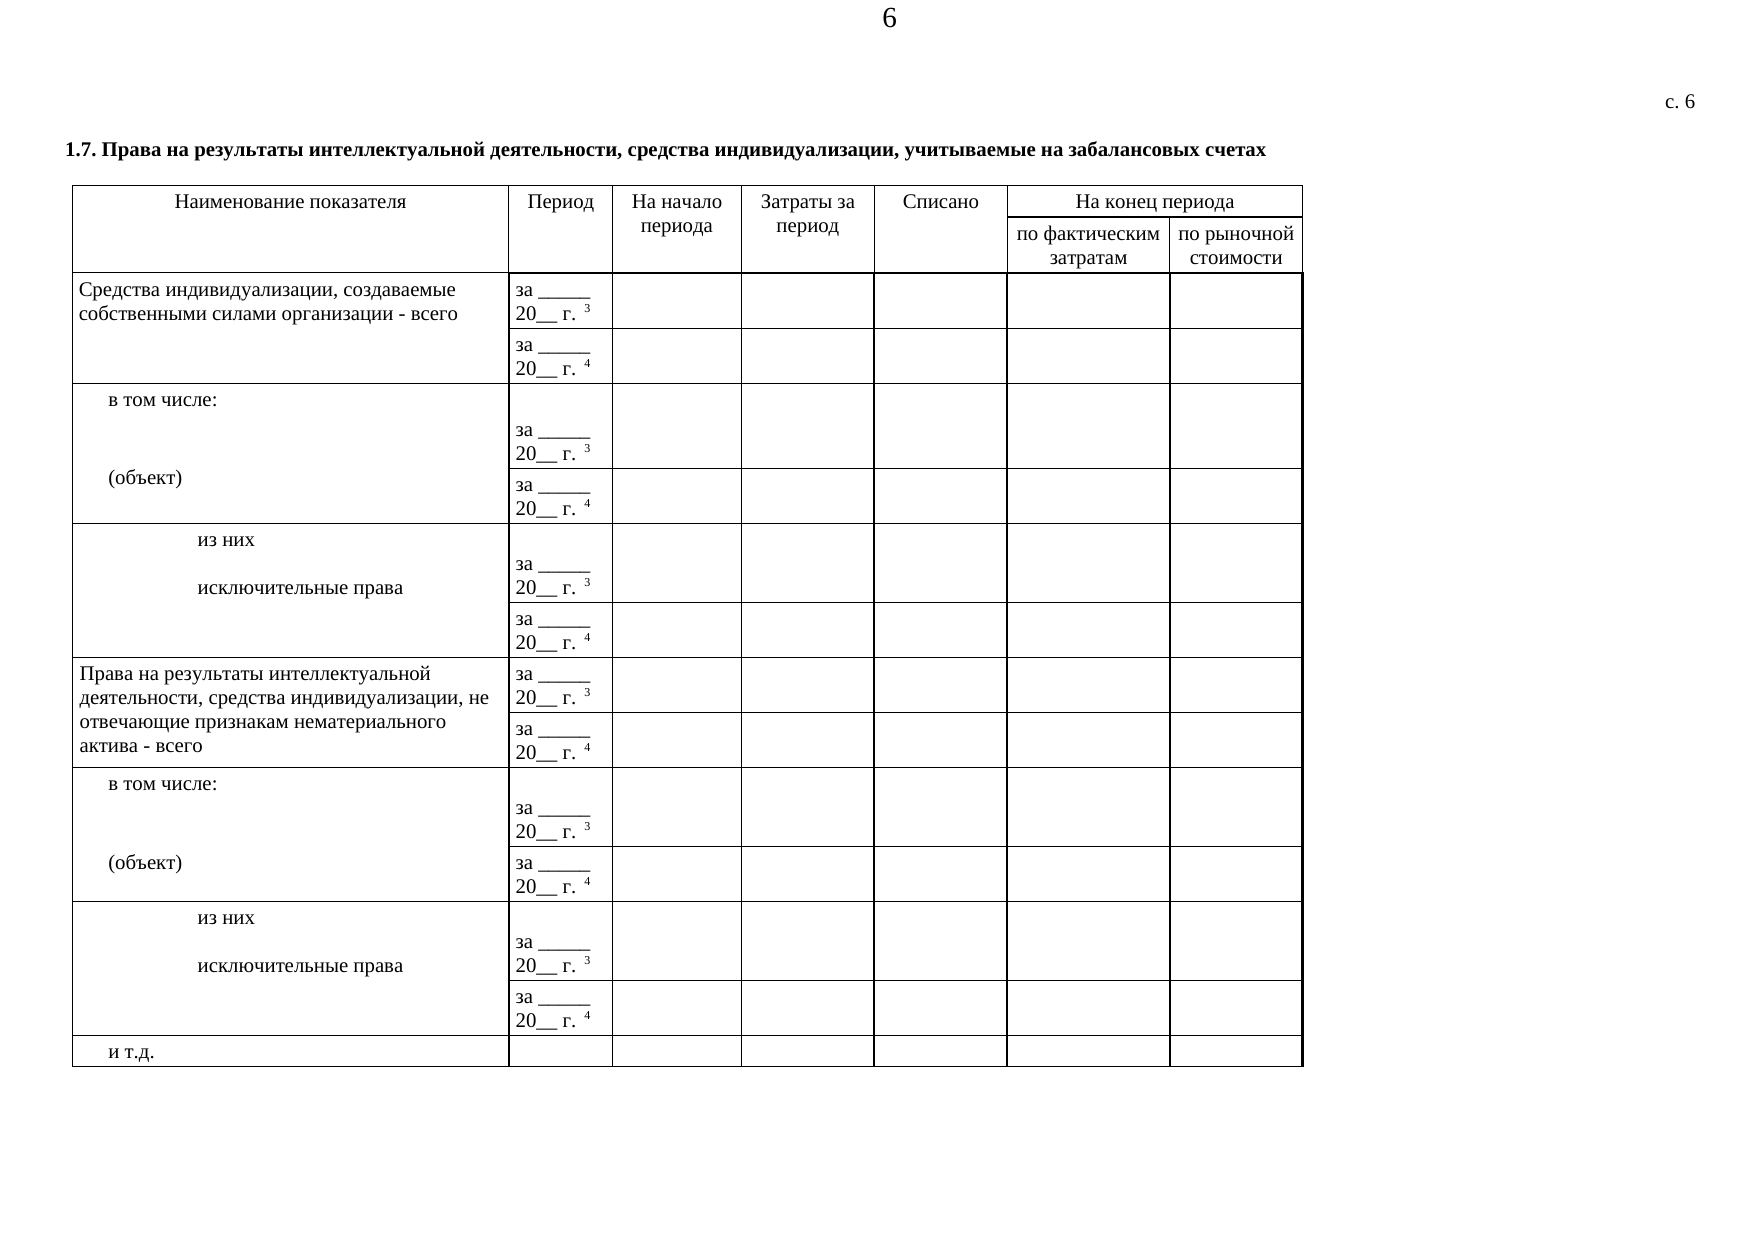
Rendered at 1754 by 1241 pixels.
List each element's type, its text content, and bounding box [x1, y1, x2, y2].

table_cell [875, 658, 1006, 712]
table_cell [1008, 274, 1169, 328]
table_cell [1171, 768, 1301, 846]
table_cell [742, 384, 873, 414]
table_cell [1008, 902, 1169, 980]
table_cell [1008, 1036, 1169, 1066]
text с. 6 [65, 89, 1695, 113]
table_cell [742, 658, 873, 712]
table_cell [1008, 658, 1169, 712]
table_header На конец периода [1008, 186, 1302, 216]
table_cell [875, 768, 1006, 846]
table_cell [1171, 713, 1301, 767]
table_cell в том числе: [73, 768, 508, 846]
table_cell [875, 274, 1006, 328]
table_cell из них исключительные права [73, 902, 508, 1035]
table_cell [742, 902, 873, 980]
table_cell [613, 414, 741, 468]
table_cell [1008, 414, 1169, 468]
table_cell [1008, 469, 1169, 523]
table_header Период [509, 186, 612, 272]
table_cell [1008, 384, 1169, 414]
table_cell [613, 768, 741, 846]
table_cell [613, 981, 741, 1035]
table_header На начало периода [613, 186, 741, 272]
table_cell за _____ 20__ г. 3 [510, 768, 612, 846]
table_cell [742, 768, 873, 846]
table_cell [613, 658, 741, 712]
table_cell [1171, 981, 1301, 1035]
table_cell [1171, 1036, 1301, 1066]
table_cell по фактическим затратам [1008, 218, 1169, 272]
table_cell [742, 847, 873, 901]
table_cell [875, 902, 1006, 980]
table_cell [742, 329, 873, 383]
table_cell [1171, 658, 1301, 712]
table_cell [875, 329, 1006, 383]
table_cell [1171, 414, 1301, 468]
table_cell [613, 274, 741, 328]
table_cell [510, 1036, 612, 1066]
table_cell [875, 414, 1006, 468]
table_cell [875, 384, 1006, 414]
table_cell из них исключительные права [73, 524, 508, 657]
table_cell [613, 902, 741, 980]
table_cell [1008, 847, 1169, 901]
table_cell [1008, 713, 1169, 767]
table_cell [613, 329, 741, 383]
table_cell [742, 1036, 873, 1066]
table_cell [1008, 524, 1169, 602]
table_cell [875, 524, 1006, 602]
table_cell Средства индивидуализации, создаваемые собственными силами организации - всего [73, 273, 508, 383]
table_cell и т.д. [73, 1036, 508, 1066]
table_cell [1171, 274, 1301, 328]
table_cell [742, 274, 873, 328]
table_cell [875, 603, 1006, 657]
table_cell [613, 847, 741, 901]
table_cell Права на результаты интеллектуальной деятельности, средства индивидуализации, не отвечающие признакам нематериального актива - всего [73, 658, 508, 767]
table_cell (объект) [73, 414, 508, 523]
table_cell [1171, 384, 1301, 414]
table_cell за _____ 20__ г. 3 [510, 658, 612, 712]
table_cell за _____ 20__ г. 4 [510, 469, 612, 523]
table_cell за _____ 20__ г. 3 [510, 274, 612, 328]
table_cell [742, 981, 873, 1035]
table_cell [875, 1036, 1006, 1066]
table_cell [613, 524, 741, 602]
table_cell [510, 384, 612, 414]
text 1.7. Права на результаты интеллектуальной деятельности, средства индивидуализации, учитываемые на забалансовых счетах [65, 137, 1695, 161]
table_cell за _____ 20__ г. 3 [510, 414, 612, 468]
table_cell [875, 713, 1006, 767]
table_cell за _____ 20__ г. 3 [510, 902, 612, 980]
table_cell [742, 414, 873, 468]
table_cell за _____ 20__ г. 4 [510, 329, 612, 383]
table_cell [742, 524, 873, 602]
table_cell за _____ 20__ г. 4 [510, 847, 612, 901]
table_cell за _____ 20__ г. 4 [510, 713, 612, 767]
table_cell [742, 713, 873, 767]
table_cell за _____ 20__ г. 3 [510, 524, 612, 602]
table_cell [875, 469, 1006, 523]
table_cell за _____ 20__ г. 4 [510, 981, 612, 1035]
table_cell [742, 469, 873, 523]
table_cell [1171, 847, 1301, 901]
table_cell [1171, 524, 1301, 602]
table_cell [875, 981, 1006, 1035]
table_cell [1171, 603, 1301, 657]
table_cell [1171, 329, 1301, 383]
table_cell [1008, 981, 1169, 1035]
table_cell [613, 469, 741, 523]
table_cell по рыночной стоимости [1170, 218, 1302, 272]
table_cell в том числе: [73, 384, 508, 414]
table_cell [1171, 902, 1301, 980]
table_cell [875, 847, 1006, 901]
table_cell [1171, 469, 1301, 523]
table_cell [1008, 603, 1169, 657]
table_cell [742, 603, 873, 657]
table_cell [613, 603, 741, 657]
table_cell [613, 713, 741, 767]
table_cell [613, 384, 741, 414]
table_cell [1008, 768, 1169, 846]
table_header Наименование показателя [73, 186, 508, 272]
table_cell [1008, 329, 1169, 383]
table_cell (объект) [73, 846, 508, 901]
table_header Затраты за период [742, 186, 874, 272]
table_cell за _____ 20__ г. 4 [510, 603, 612, 657]
table_cell [613, 1036, 741, 1066]
table_header Списано [875, 186, 1007, 272]
